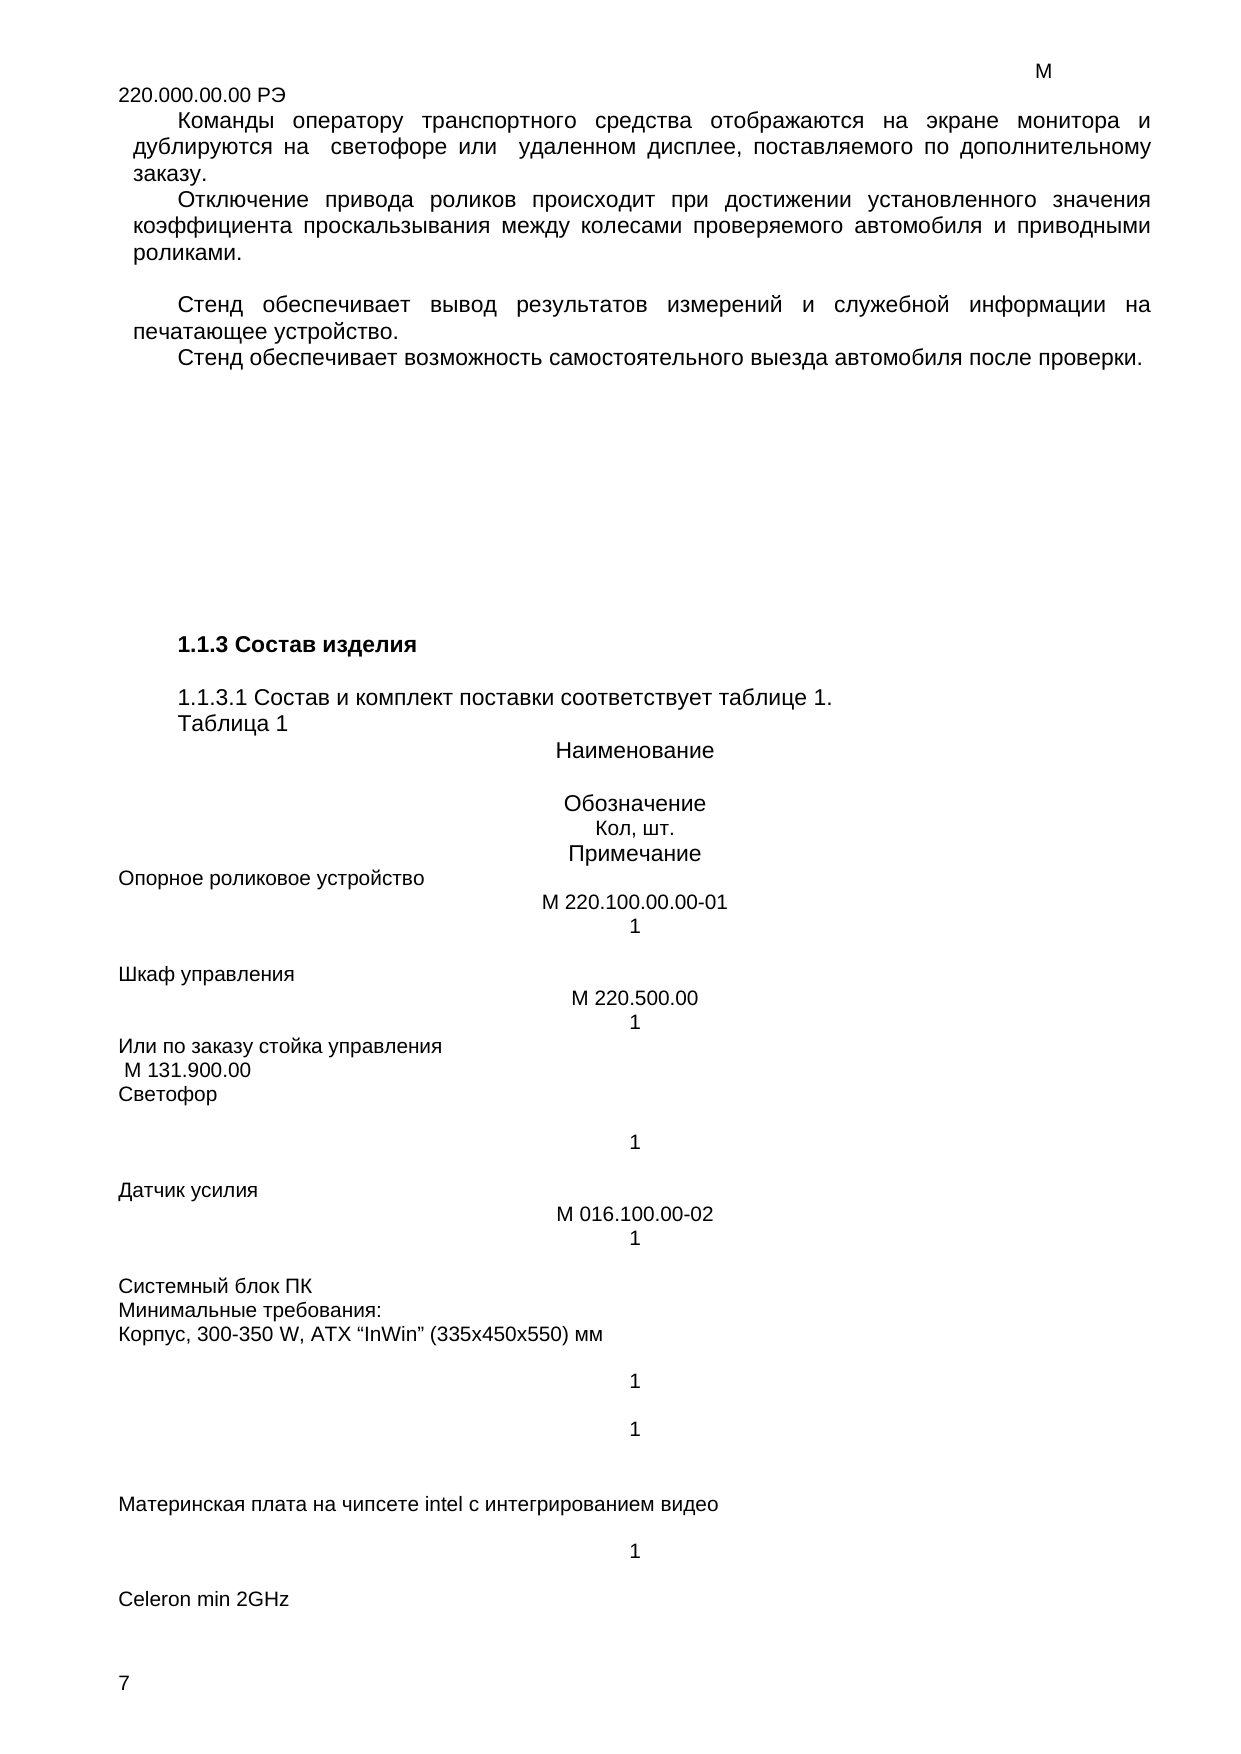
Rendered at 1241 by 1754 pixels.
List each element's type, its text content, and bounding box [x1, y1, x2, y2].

text 1.1.3 Состав изделия [118, 631, 1152, 658]
text Отключение привода роликов происходит при достижении установленного значения коэффициента проскальзывания между колесами проверяемого автомобиля и приводными роликами. [133, 186, 1152, 265]
text Таблица 1 [118, 710, 1152, 737]
text Команды оператору транспортного средства отображаются на экране монитора и дублируются на светофоре или удаленном дисплее, поставляемого по дополнительному заказу. [133, 107, 1152, 186]
text 1.1.3.1 Состав и комплект поставки соответствует таблице 1. [118, 684, 1152, 710]
text Стенд обеспечивает возможность самостоятельного выезда автомобиля после проверки. [133, 344, 1152, 371]
text Стенд обеспечивает вывод результатов измерений и служебной информации на печатающее устройство. [133, 291, 1152, 344]
